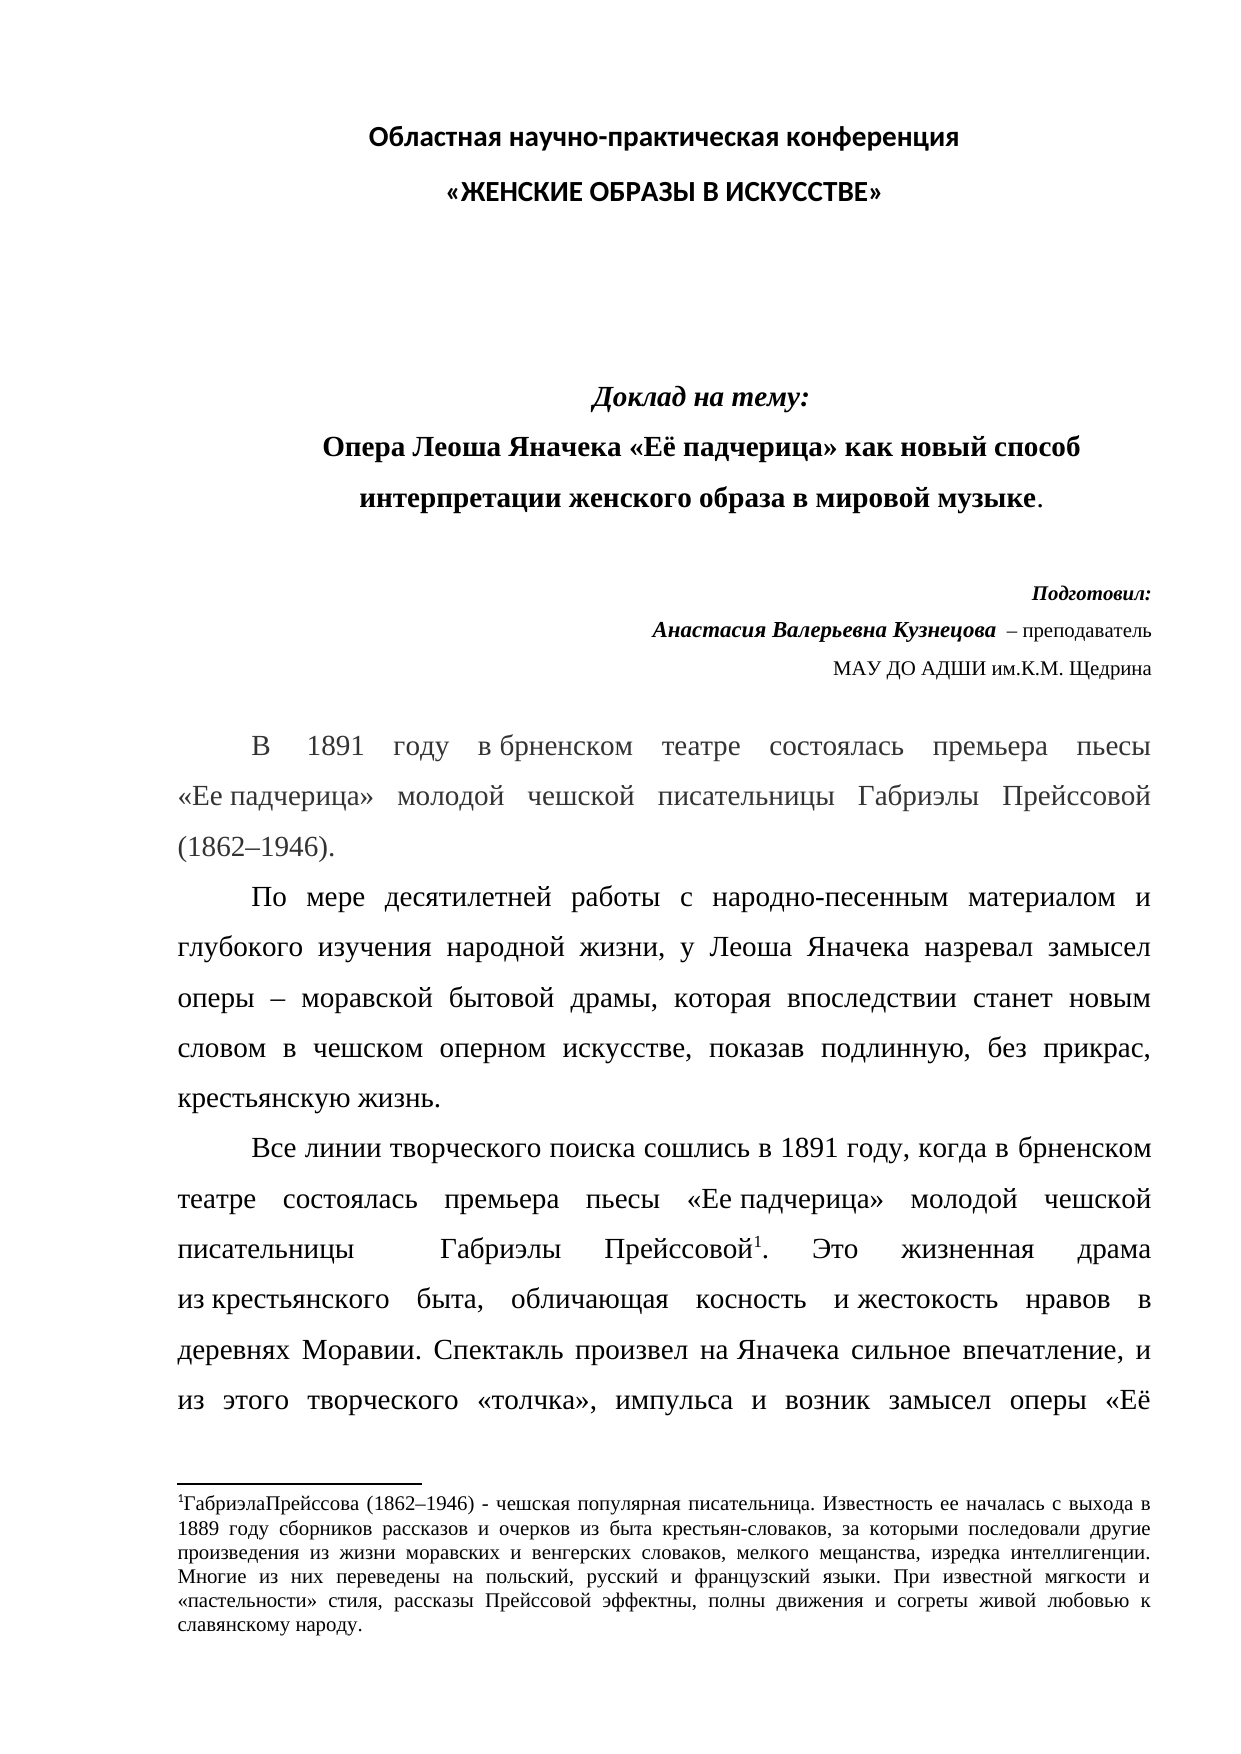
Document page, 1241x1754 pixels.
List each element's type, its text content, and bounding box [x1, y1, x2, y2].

text МАУ ДО АДШИ им.К.М. Щедрина [177, 656, 1152, 680]
text Анастасия Валерьевна Кузнецова – преподаватель [177, 617, 1152, 643]
text Доклад на тему: [177, 379, 1152, 413]
text «ЖЕНСКИЕ ОБРАЗЫ В ИСКУССТВЕ» [177, 173, 1152, 209]
text Областная научно-практическая конференция [177, 118, 1152, 154]
text Опера Леоша Яначека «Её падчерица» как новый способ [177, 429, 1152, 463]
text Подготовил: [177, 581, 1152, 604]
text интерпретации женского образа в мировой музыке. [177, 480, 1152, 513]
text В 1891 году в брненском театре состоялась премьера пьесы «Ее падчерица» молодой чешской писательницы Габриэлы Прейссовой (1862–1946). [177, 728, 1152, 862]
text По мере десятилетней работы с народно-песенным материалом и глубокого изучения народной жизни, у Леоша Яначека назревал замысел оперы – моравской бытовой драмы, которая впоследствии станет новым словом в чешском оперном искусстве, показав подлинную, без прикрас, крестьянскую жизнь. [177, 879, 1152, 1114]
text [177, 1131, 1152, 1416]
